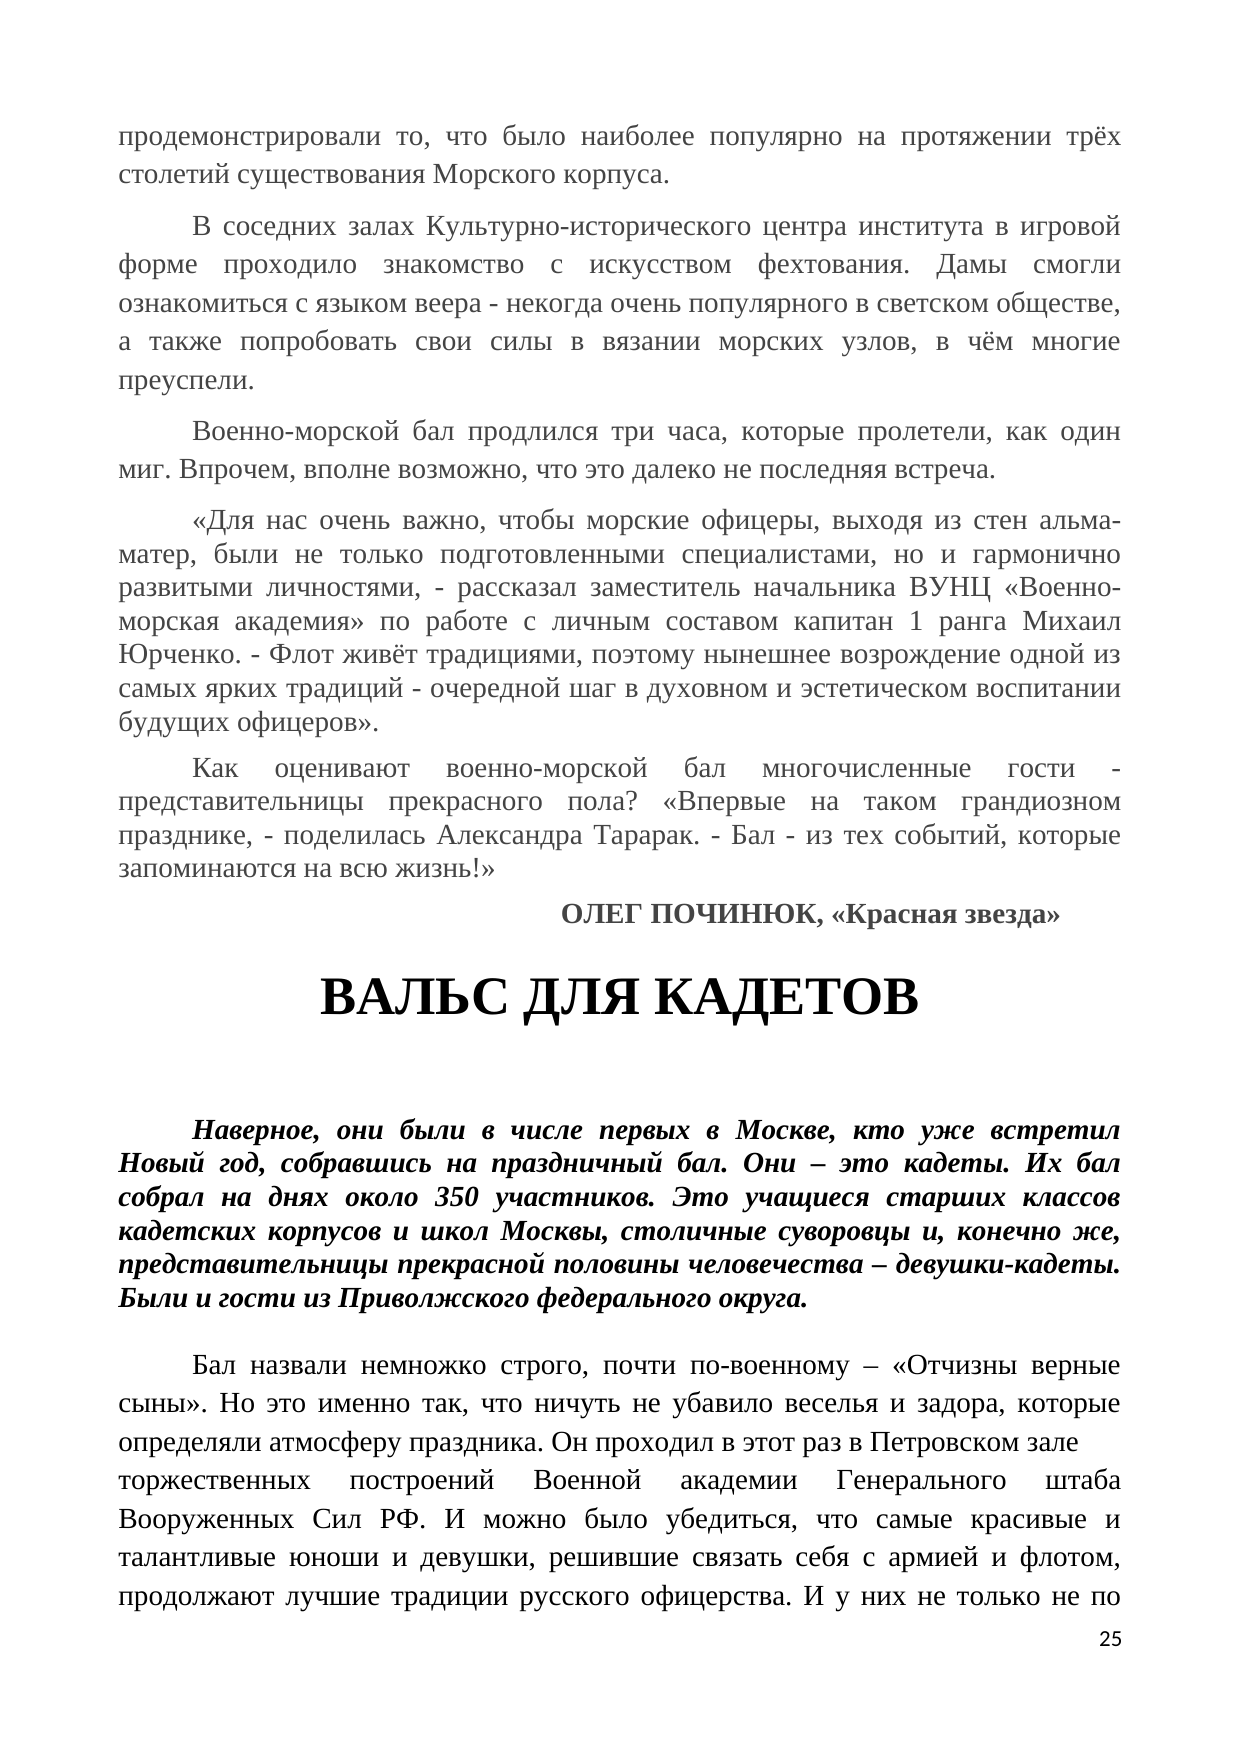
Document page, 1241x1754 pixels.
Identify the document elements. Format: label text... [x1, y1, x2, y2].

text Как оценивают военно-морской бал многочисленные гости - представительницы прекрасного пола? «Впервые на таком грандиозном празднике, - поделилась Александра Тарарак. - Бал - из тех событий, которые запоминаются на всю жизнь!» [118, 750, 1122, 884]
text Военно-морской бал продлился три часа, которые пролетели, как один миг. Впрочем, вполне возможно, что это далеко не последняя встреча. [118, 413, 1122, 485]
text «Для нас очень важно, чтобы морские офицеры, выходя из стен альма-матер, были не только подготовленными специалистами, но и гармонично развитыми личностями, - рассказал заместитель начальника ВУНЦ «Военно-морская академия» по работе с личным составом капитан 1 ранга Михаил Юрченко. - Флот живёт традициями, поэтому нынешнее возрождение одной из самых ярких традиций - очередной шаг в духовном и эстетическом воспитании будущих офицеров». [118, 502, 1122, 737]
text Наверное, они были в числе первых в Москве, кто уже встретил Новый год, собравшись на праздничный бал. Они – это кадеты. Их бал собрал на днях около 350 участников. Это учащиеся старших классов кадетских корпусов и школ Москвы, столичные суворовцы и, конечно же, представительницы прекрасной половины человечества – девушки-кадеты. Были и гости из Приволжского федерального округа. [118, 1112, 1122, 1313]
text ВАЛЬС ДЛЯ КАДЕТОВ [118, 963, 1122, 1026]
text В соседних залах Культурно-исторического центра института в игровой форме проходило знакомство с искусством фехтования. Дамы смогли ознакомиться с языком веера - некогда очень популярного в светском обществе, а также попробовать свои силы в вязании морских узлов, в чём многие преуспели. [118, 208, 1122, 395]
text ОЛЕГ ПОЧИНЮК, «Красная звезда» [487, 896, 1122, 930]
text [118, 1462, 1122, 1612]
text Бал назвали немножко строго, почти по-военному – «Отчизны верные сыны». Но это именно так, что ничуть не убавило веселья и задора, которые определяли атмосферу праздника. Он проходил в этот раз в Петровском зале [118, 1347, 1122, 1457]
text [118, 118, 1122, 190]
